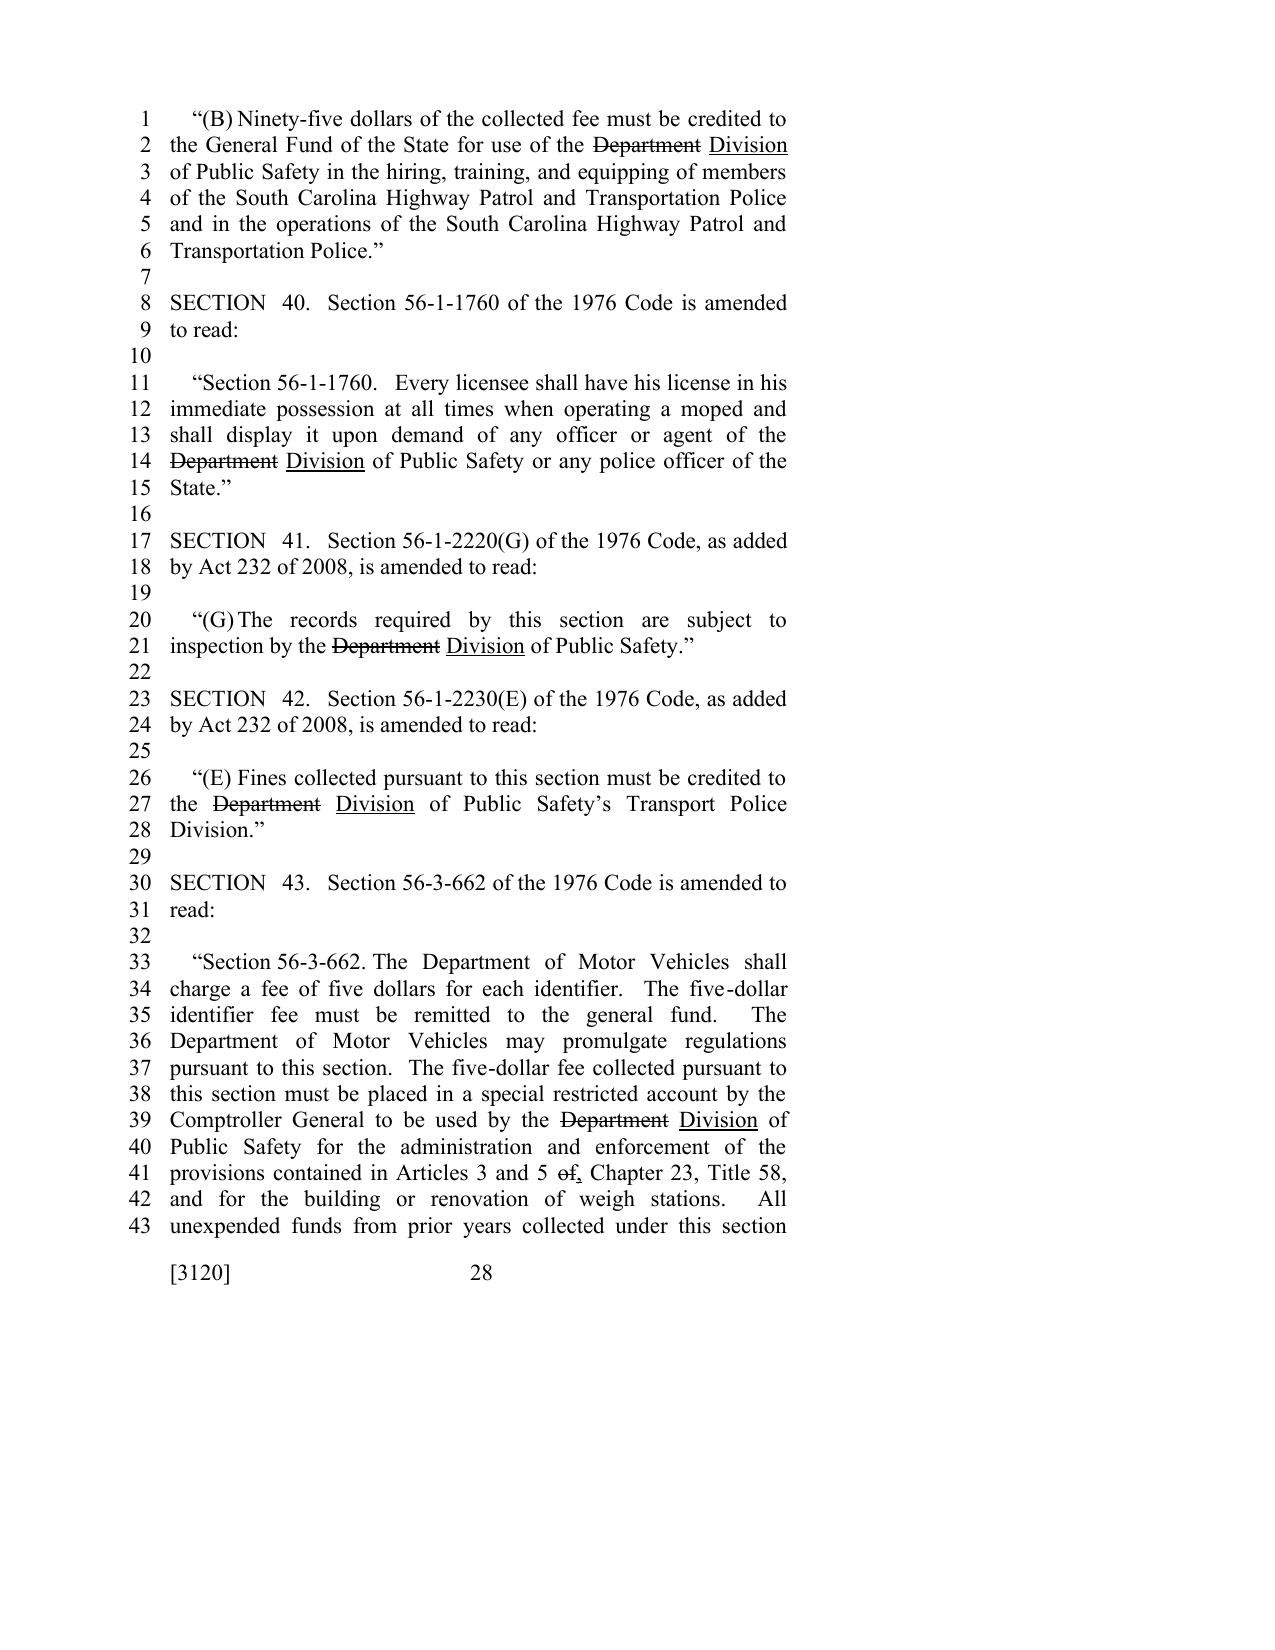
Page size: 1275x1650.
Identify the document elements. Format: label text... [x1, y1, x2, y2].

text “(B) Ninety-five dollars of the collected fee must be credited to the General Fund of the State for use of the Department Division of Public Safety in the hiring, training, and equipping of members of the South Carolina Highway Patrol and Transportation Police and in the operations of the South Carolina Highway Patrol and Transportation Police.” [169, 105, 787, 263]
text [169, 948, 787, 1238]
text SECTION 42. Section 56-1-2230(E) of the 1976 Code, as added by Act 232 of 2008, is amended to read: [169, 685, 787, 737]
text “(G) The records required by this section are subject to inspection by the Department Division of Public Safety.” [169, 606, 787, 658]
text SECTION 41. Section 56-1-2220(G) of the 1976 Code, as added by Act 232 of 2008, is amended to read: [169, 527, 787, 579]
text “(E) Fines collected pursuant to this section must be credited to the Department Division of Public Safety’s Transport Police Division.” [169, 764, 787, 843]
text “Section 56-1-1760. Every licensee shall have his license in his immediate possession at all times when operating a moped and shall display it upon demand of any officer or agent of the Department Division of Public Safety or any police officer of the State.” [169, 368, 787, 500]
text SECTION 40. Section 56-1-1760 of the 1976 Code is amended to read: [169, 289, 787, 342]
text SECTION 43. Section 56-3-662 of the 1976 Code is amended to read: [169, 869, 787, 922]
